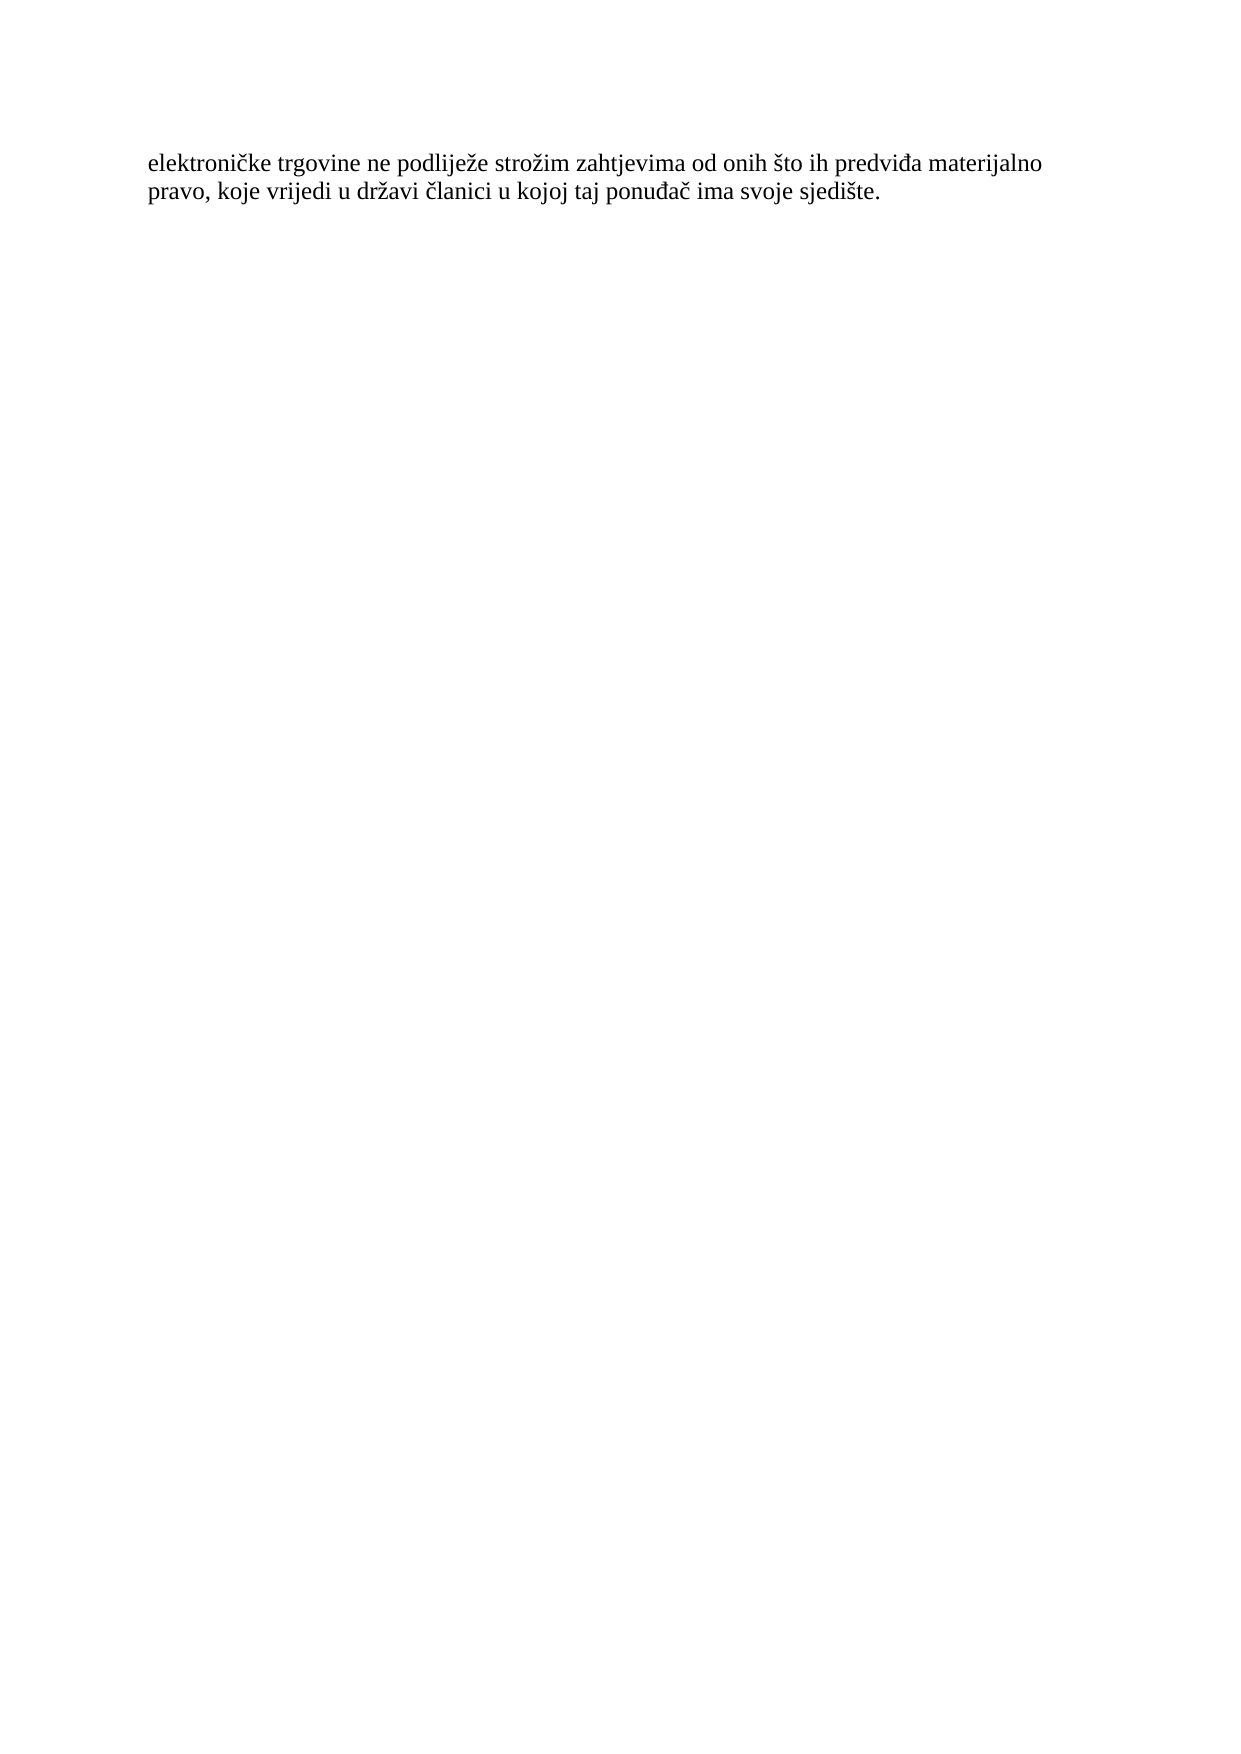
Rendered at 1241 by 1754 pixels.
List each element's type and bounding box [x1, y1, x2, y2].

text [148, 148, 1093, 205]
